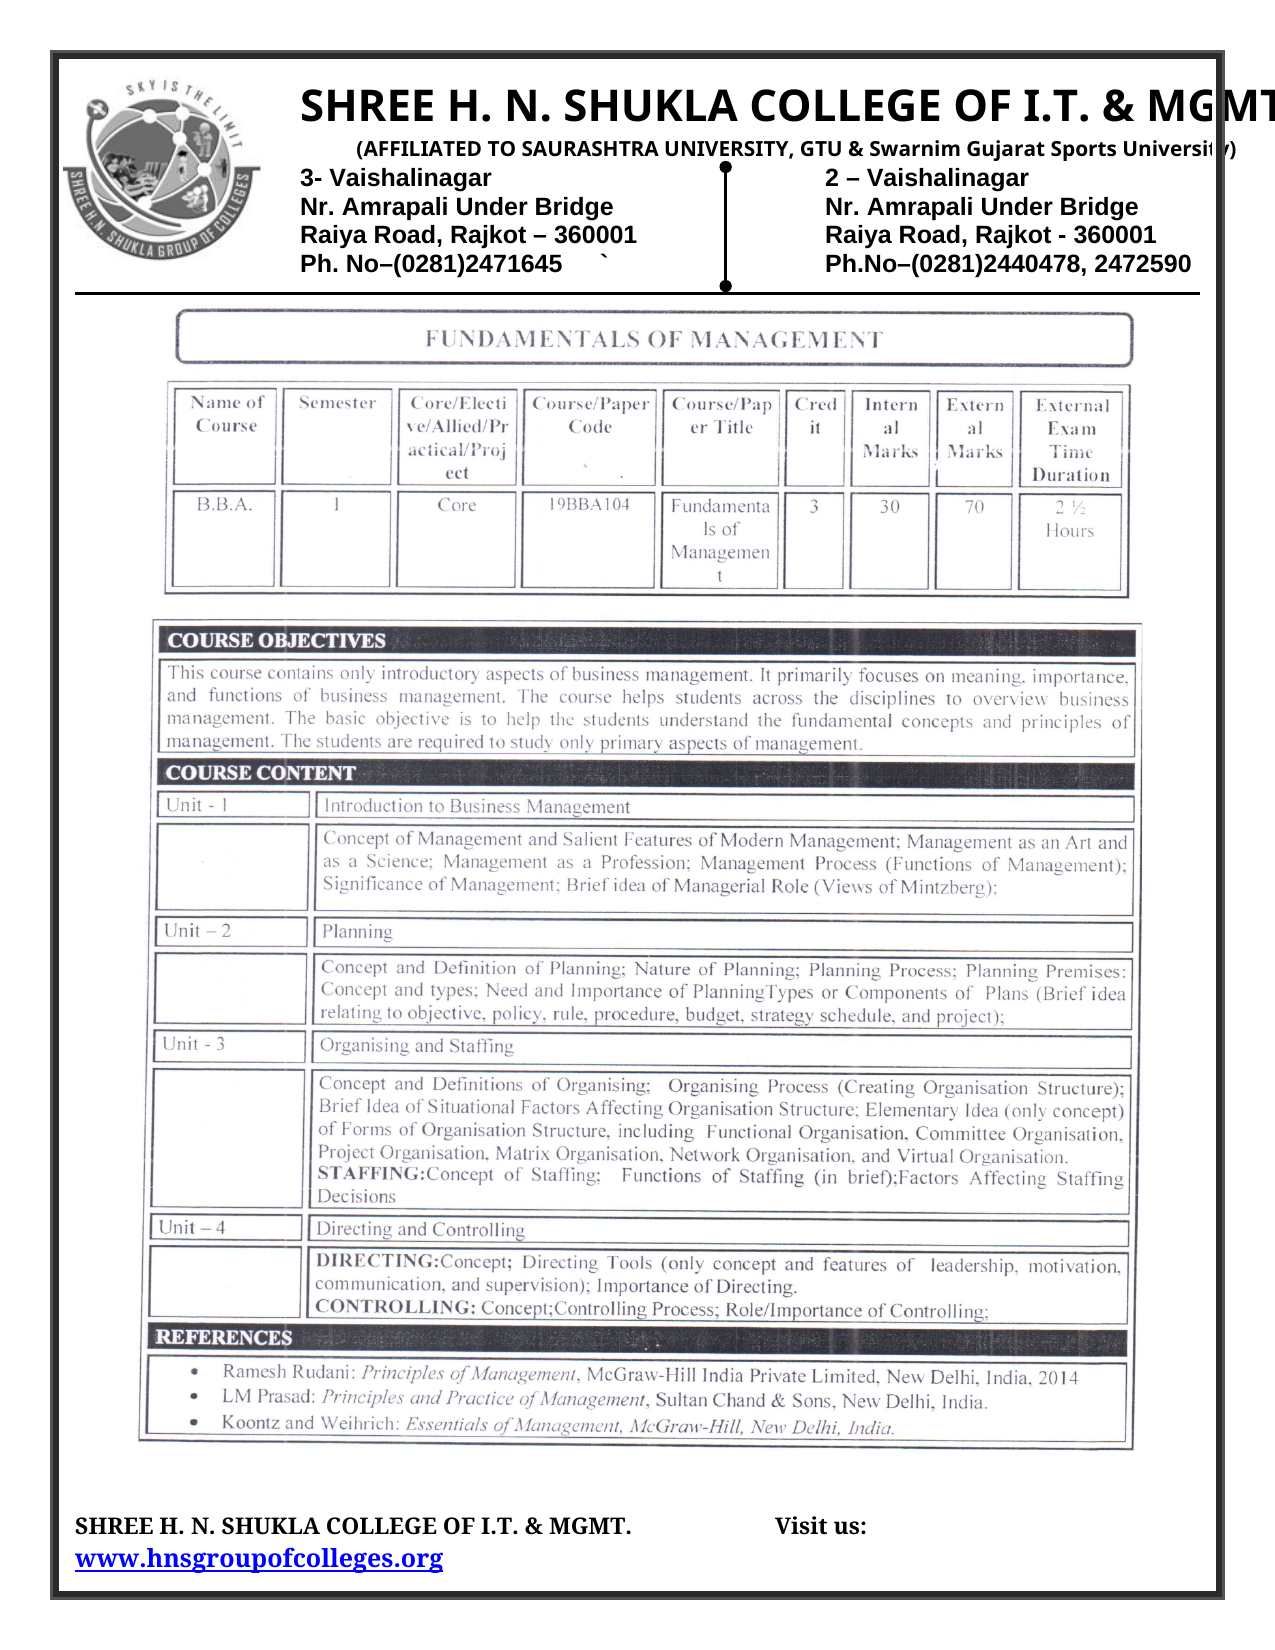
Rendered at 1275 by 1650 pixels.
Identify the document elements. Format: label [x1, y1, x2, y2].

picture [63, 76, 263, 263]
picture [132, 302, 1143, 1451]
